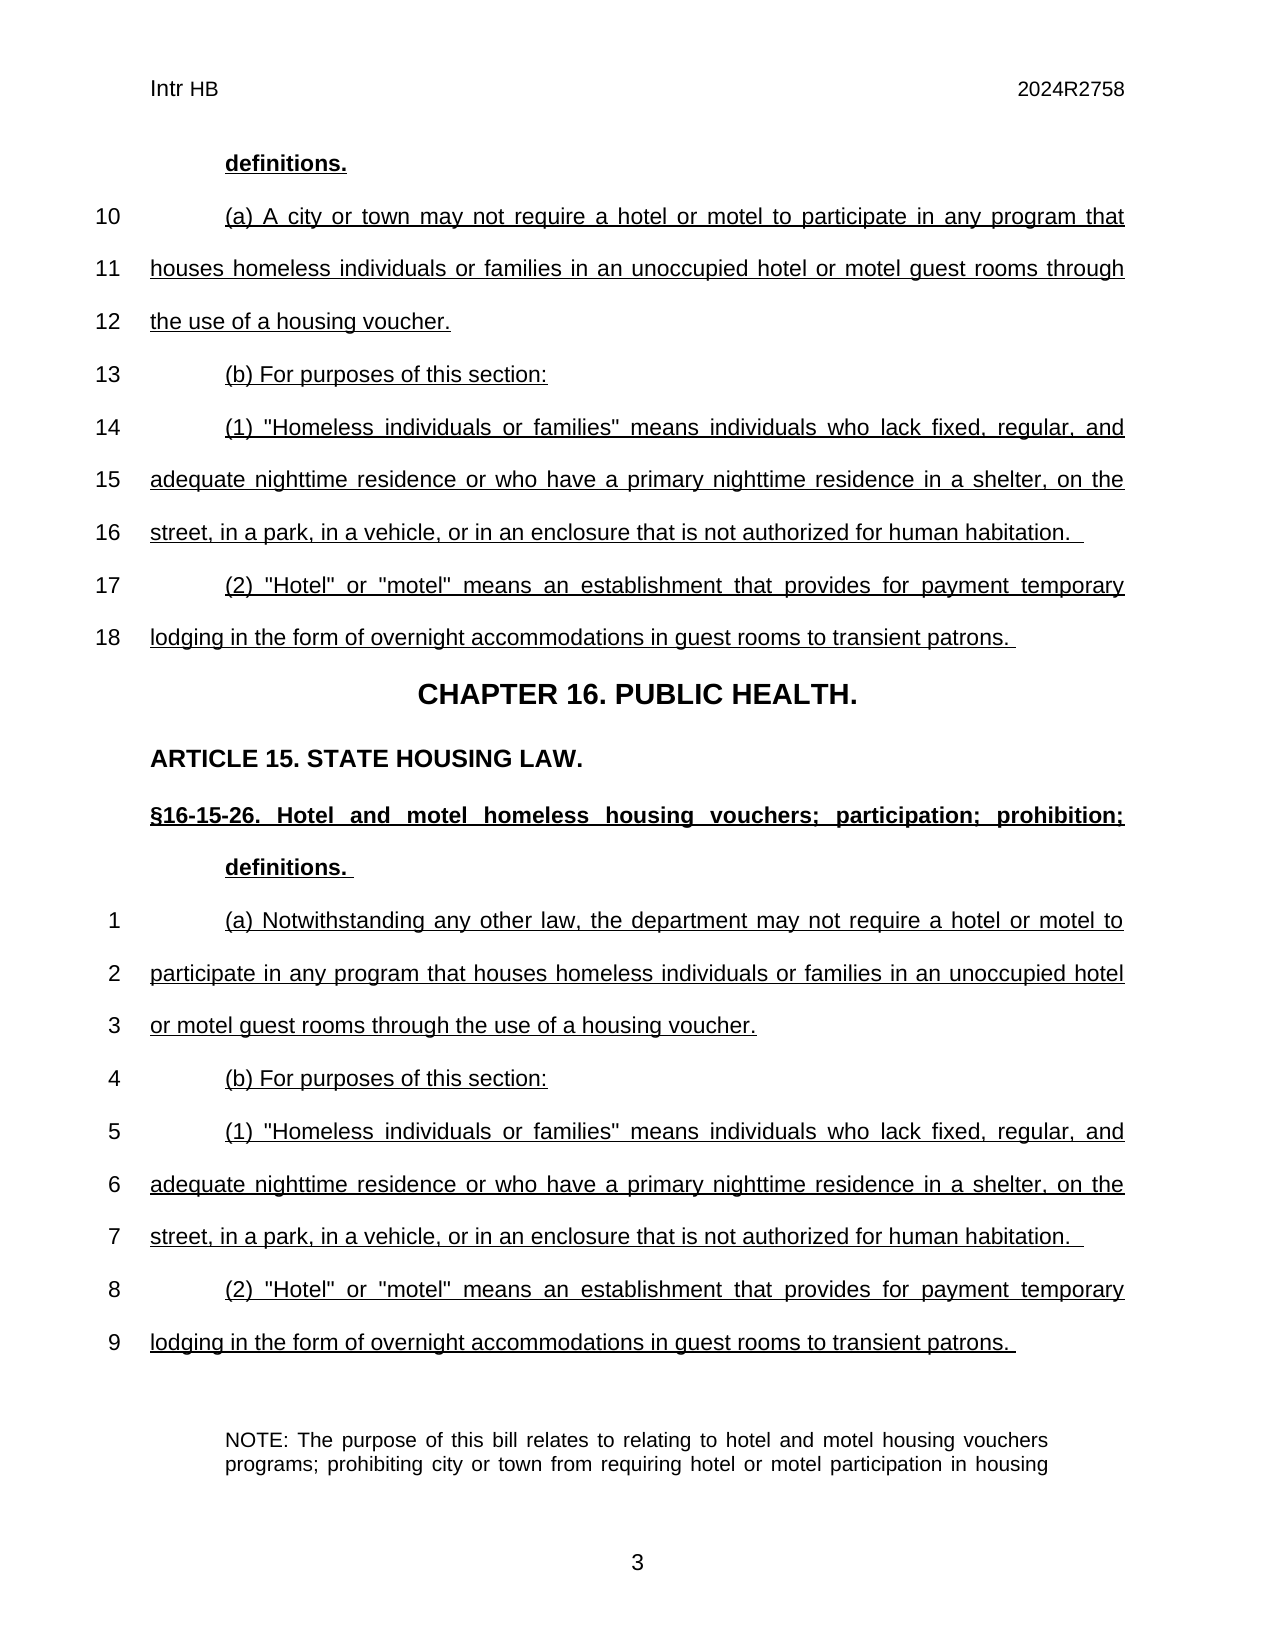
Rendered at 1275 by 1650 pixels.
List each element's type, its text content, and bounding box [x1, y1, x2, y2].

subtitle CHAPTER 16. PUBLIC HEALTH. [150, 677, 1125, 711]
text (2) "Hotel" or "motel" means an establishment that provides for payment temporary lodging in the form of overnight accommodations in guest rooms to transient patrons. [150, 572, 1125, 651]
text (a) Notwithstanding any other law, the department may not require a hotel or motel to participate in any program that houses homeless individuals or families in an unoccupied hotel or motel guest rooms through the use of a housing voucher. [150, 907, 1125, 983]
text (a) A city or town may not require a hotel or motel to participate in any program that houses homeless individuals or families in an unoccupied hotel or motel guest rooms through the use of a housing voucher. [150, 279, 1125, 334]
text (a) Notwithstanding any other law, the department may not require a hotel or motel to participate in any program that houses homeless individuals or families in an unoccupied hotel or motel guest rooms through the use of a housing voucher. [150, 984, 1125, 1039]
text (b) For purposes of this section: [150, 361, 1125, 387]
subtitle Article 15. State Housing Law. [150, 744, 1125, 773]
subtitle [150, 150, 1125, 176]
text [225, 1428, 1050, 1476]
text (b) For purposes of this section: [150, 1065, 1125, 1092]
subtitle §16-15-26. Hotel and motel homeless housing vouchers; participation; prohibition; definitions. [150, 826, 1125, 881]
text (a) A city or town may not require a hotel or motel to participate in any program that houses homeless individuals or families in an unoccupied hotel or motel guest rooms through the use of a housing voucher. [150, 203, 1125, 278]
subtitle §16-15-26. Hotel and motel homeless housing vouchers; participation; prohibition; definitions. [150, 802, 1125, 824]
text (2) "Hotel" or "motel" means an establishment that provides for payment temporary lodging in the form of overnight accommodations in guest rooms to transient patrons. [150, 1276, 1125, 1355]
